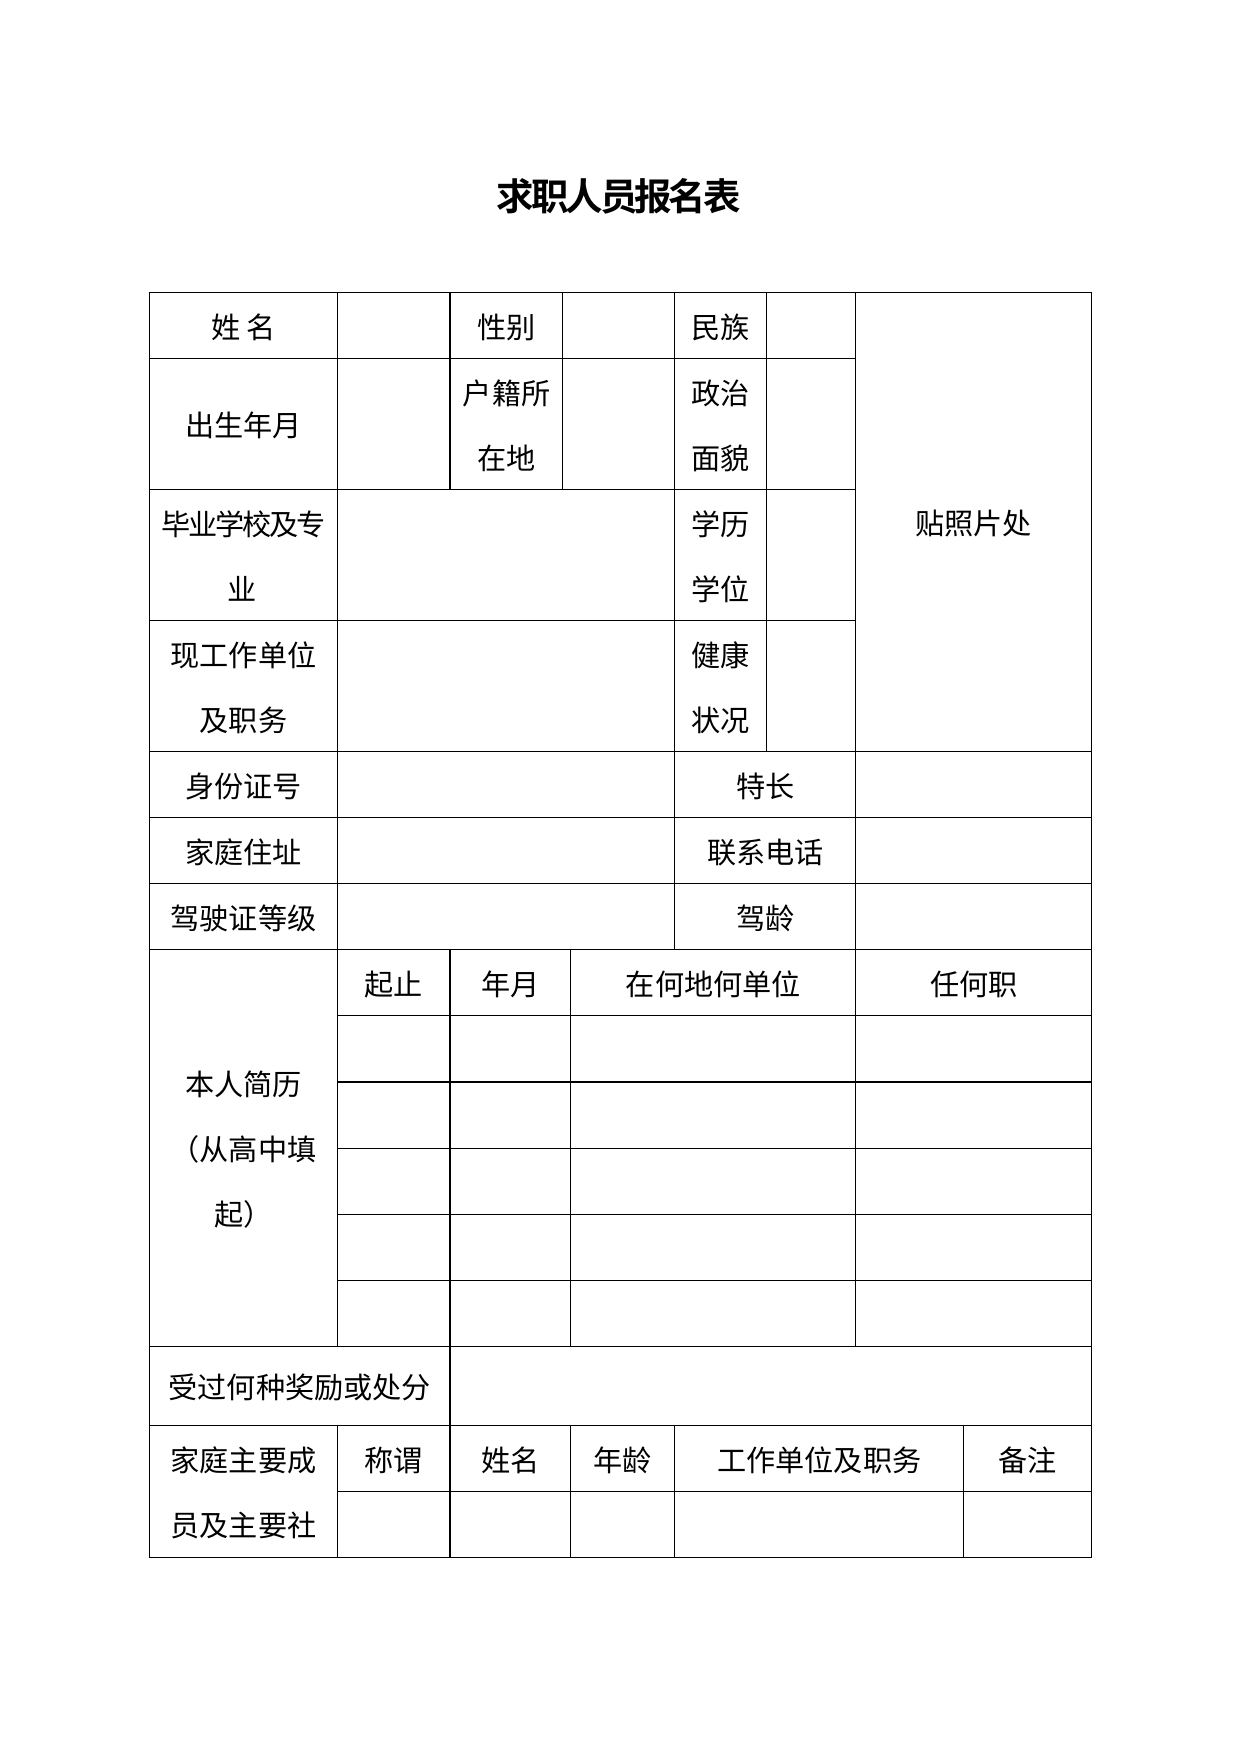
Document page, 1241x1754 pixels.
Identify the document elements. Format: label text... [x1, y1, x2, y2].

table_cell [571, 1215, 855, 1279]
table_cell [964, 1492, 1091, 1557]
table_cell [856, 752, 1091, 817]
table_cell [856, 884, 1091, 949]
table_cell [856, 818, 1091, 883]
table_cell [338, 1281, 449, 1346]
table_cell [451, 1083, 570, 1147]
table_cell 出生年月 [150, 359, 337, 489]
table_cell [338, 1215, 449, 1279]
table_cell [856, 1016, 1091, 1081]
table_cell 身份证号 [150, 752, 337, 817]
table_cell 家庭住址 [150, 818, 337, 883]
text 求职人员报名表 [187, 162, 1053, 227]
table_cell 本人简历（从高中填起） [150, 950, 337, 1346]
table_cell [571, 1083, 855, 1147]
table_cell [571, 1149, 855, 1213]
table_cell 健康状况 [675, 621, 766, 751]
table_header 姓 名 [150, 293, 337, 358]
table_cell 起止 [338, 950, 449, 1015]
table_cell [338, 1016, 449, 1081]
table_cell [767, 621, 855, 751]
table_cell 毕业学校及专业 [150, 490, 337, 620]
table_cell [451, 1149, 570, 1213]
table_cell 工作单位及职务 [675, 1426, 963, 1491]
table_cell [571, 1281, 855, 1346]
table_cell [338, 1149, 449, 1213]
table_cell [675, 1492, 963, 1557]
table_cell [856, 1281, 1091, 1346]
table_cell [571, 1016, 855, 1081]
table_cell 联系电话 [675, 818, 855, 883]
table_cell 学历学位 [675, 490, 766, 620]
table_cell [563, 359, 674, 489]
table_cell 政治面貌 [675, 359, 766, 489]
table_cell [856, 1083, 1091, 1147]
table_header 性别 [451, 293, 562, 358]
table_header 民族 [675, 293, 766, 358]
table_cell 特长 [675, 752, 855, 817]
table_cell 任何职 [856, 950, 1091, 1015]
table_cell [856, 1215, 1091, 1279]
table_cell [338, 884, 674, 949]
table_cell [338, 752, 674, 817]
table_cell 在何地何单位 [571, 950, 855, 1015]
table_cell [767, 490, 855, 620]
table_cell [338, 818, 674, 883]
table_cell [451, 1492, 570, 1557]
table_cell 驾驶证等级 [150, 884, 337, 949]
table_cell 驾龄 [675, 884, 855, 949]
table_cell [338, 490, 674, 620]
table_cell [338, 1083, 449, 1147]
table_cell 年月 [451, 950, 570, 1015]
table_cell 备注 [964, 1426, 1091, 1491]
table_cell 家庭主要成员及主要社会关系 [150, 1426, 337, 1557]
table_cell 姓名 [451, 1426, 570, 1491]
table_cell 称谓 [338, 1426, 449, 1491]
table_cell [338, 359, 449, 489]
table_header [563, 293, 674, 358]
table_cell [571, 1492, 674, 1557]
table_cell [451, 1215, 570, 1279]
table_header [767, 293, 855, 358]
table_cell 现工作单位及职务 [150, 621, 337, 751]
table_cell [338, 621, 674, 751]
table_cell [451, 1016, 570, 1081]
table_cell [451, 1347, 1091, 1425]
table_cell 户籍所在地 [451, 359, 562, 489]
table_header [338, 293, 449, 358]
table_cell [338, 1492, 449, 1557]
table_cell [767, 359, 855, 489]
table_header 贴照片处 [856, 293, 1091, 751]
table_cell [451, 1281, 570, 1346]
table_cell 受过何种奖励或处分 [150, 1347, 449, 1425]
table_cell [856, 1149, 1091, 1213]
table_cell 年龄 [571, 1426, 674, 1491]
